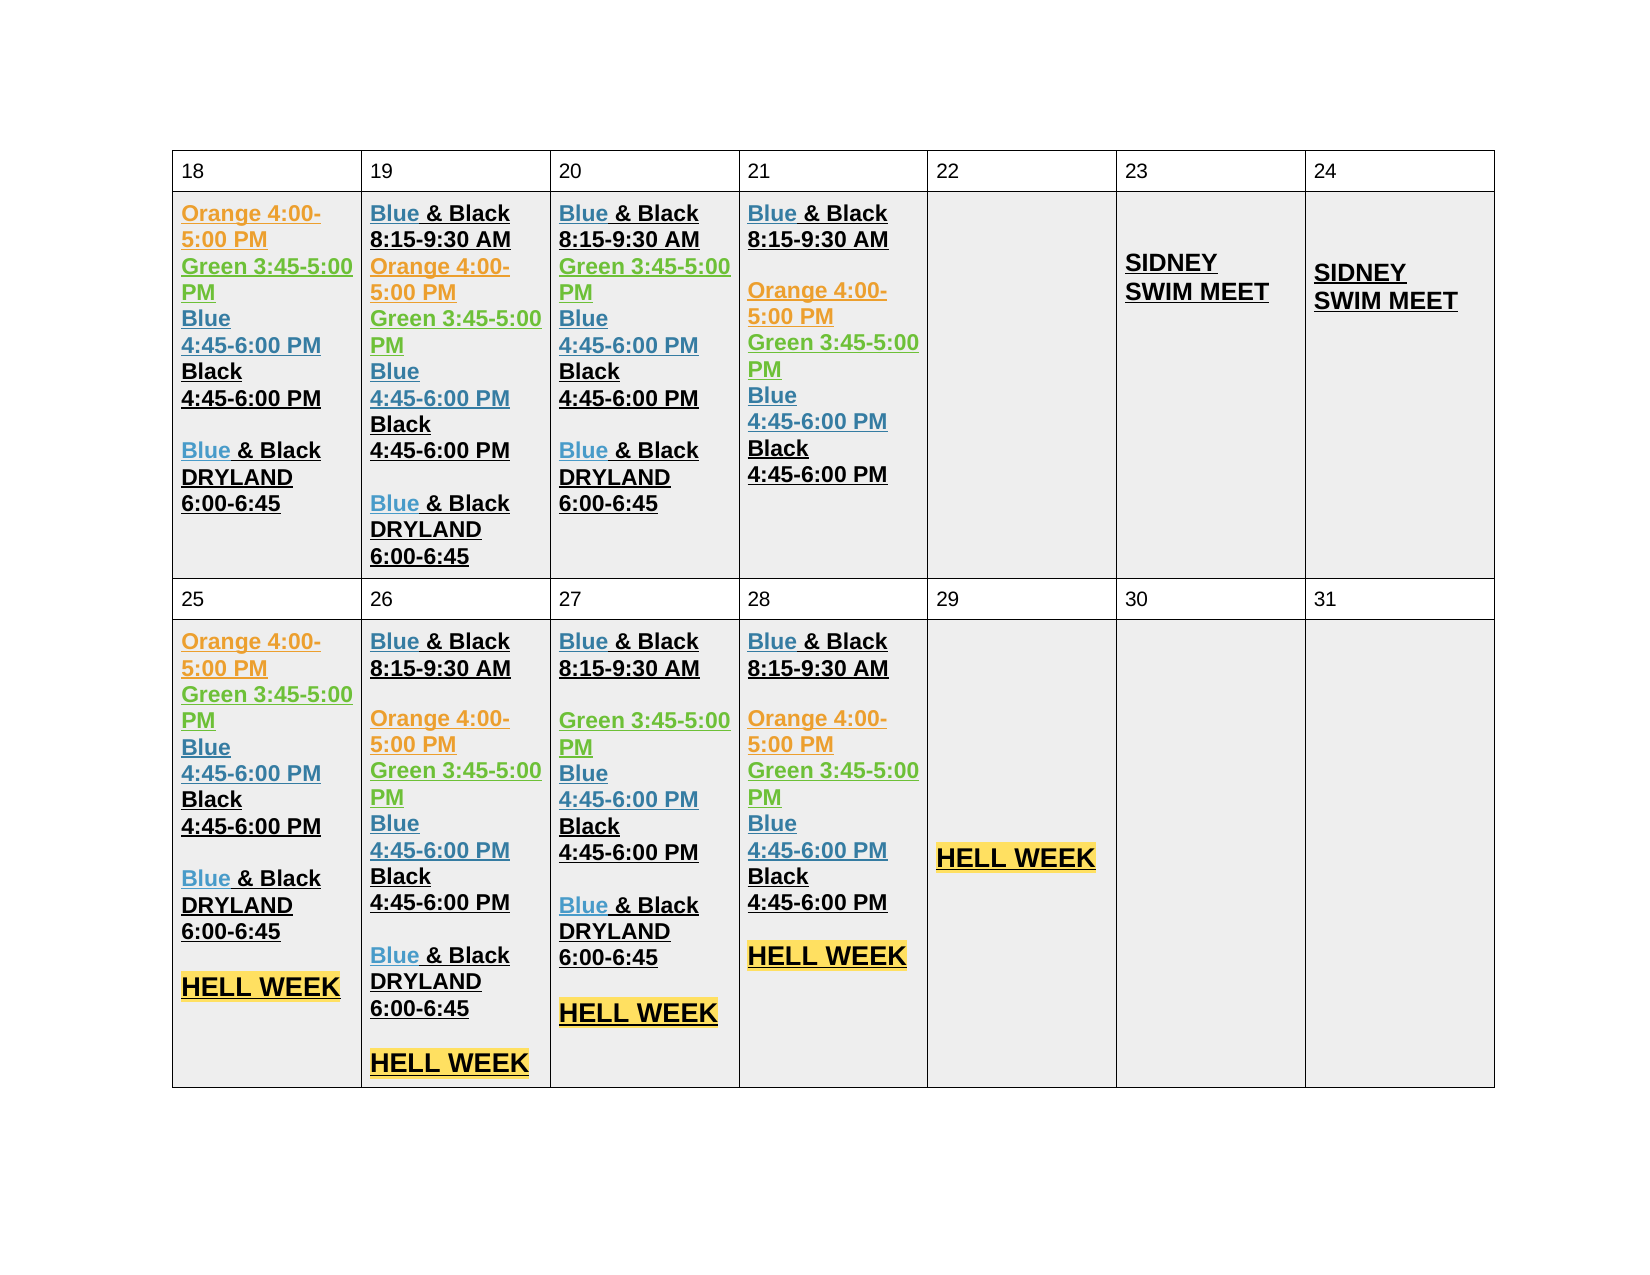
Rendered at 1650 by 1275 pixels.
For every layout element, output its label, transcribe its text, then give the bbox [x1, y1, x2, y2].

table_cell Blue & Black 8:15-9:30 AM Green 3:45-5:00 PM Blue 4:45-6:00 PM Black 4:45-6:00 PM Blue & Black DRYLAND 6:00-6:45 HELL WEEK [551, 620, 739, 1087]
table_cell 23 [1117, 151, 1305, 191]
table_cell 19 [362, 151, 550, 191]
table_cell 26 [362, 579, 550, 619]
table_cell 30 [1117, 579, 1305, 619]
table_cell Blue & Black 8:15-9:30 AM Orange 4:00-5:00 PM Green 3:45-5:00 PM Blue 4:45-6:00 PM Black 4:45-6:00 PM HELL WEEK [740, 620, 927, 1087]
table_cell 31 [1306, 579, 1494, 619]
table_cell 29 [928, 579, 1116, 619]
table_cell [173, 192, 361, 578]
table_cell 21 [740, 151, 927, 191]
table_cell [740, 192, 927, 578]
table_cell SIDNEY SWIM MEET [1117, 192, 1305, 578]
table_cell [1306, 620, 1494, 1087]
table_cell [362, 192, 550, 578]
table_cell 22 [928, 151, 1116, 191]
table_cell 25 [173, 579, 361, 619]
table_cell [551, 192, 739, 578]
table_cell HELL WEEK [928, 620, 1116, 1087]
table_cell [928, 192, 1116, 578]
table_cell 24 [1306, 151, 1494, 191]
table_cell 18 [173, 151, 361, 191]
table_cell SIDNEY SWIM MEET [1306, 192, 1494, 578]
table_cell 27 [551, 579, 739, 619]
table_cell 20 [551, 151, 739, 191]
table_cell Blue & Black 8:15-9:30 AM Orange 4:00-5:00 PM Green 3:45-5:00 PM Blue 4:45-6:00 PM Black 4:45-6:00 PM Blue & Black DRYLAND 6:00-6:45 HELL WEEK [362, 620, 550, 1087]
table_cell Orange 4:00-5:00 PM Green 3:45-5:00 PM Blue 4:45-6:00 PM Black 4:45-6:00 PM Blue & Black DRYLAND 6:00-6:45 HELL WEEK [173, 620, 361, 1087]
table_cell 28 [740, 579, 927, 619]
table_cell [1117, 620, 1305, 1087]
